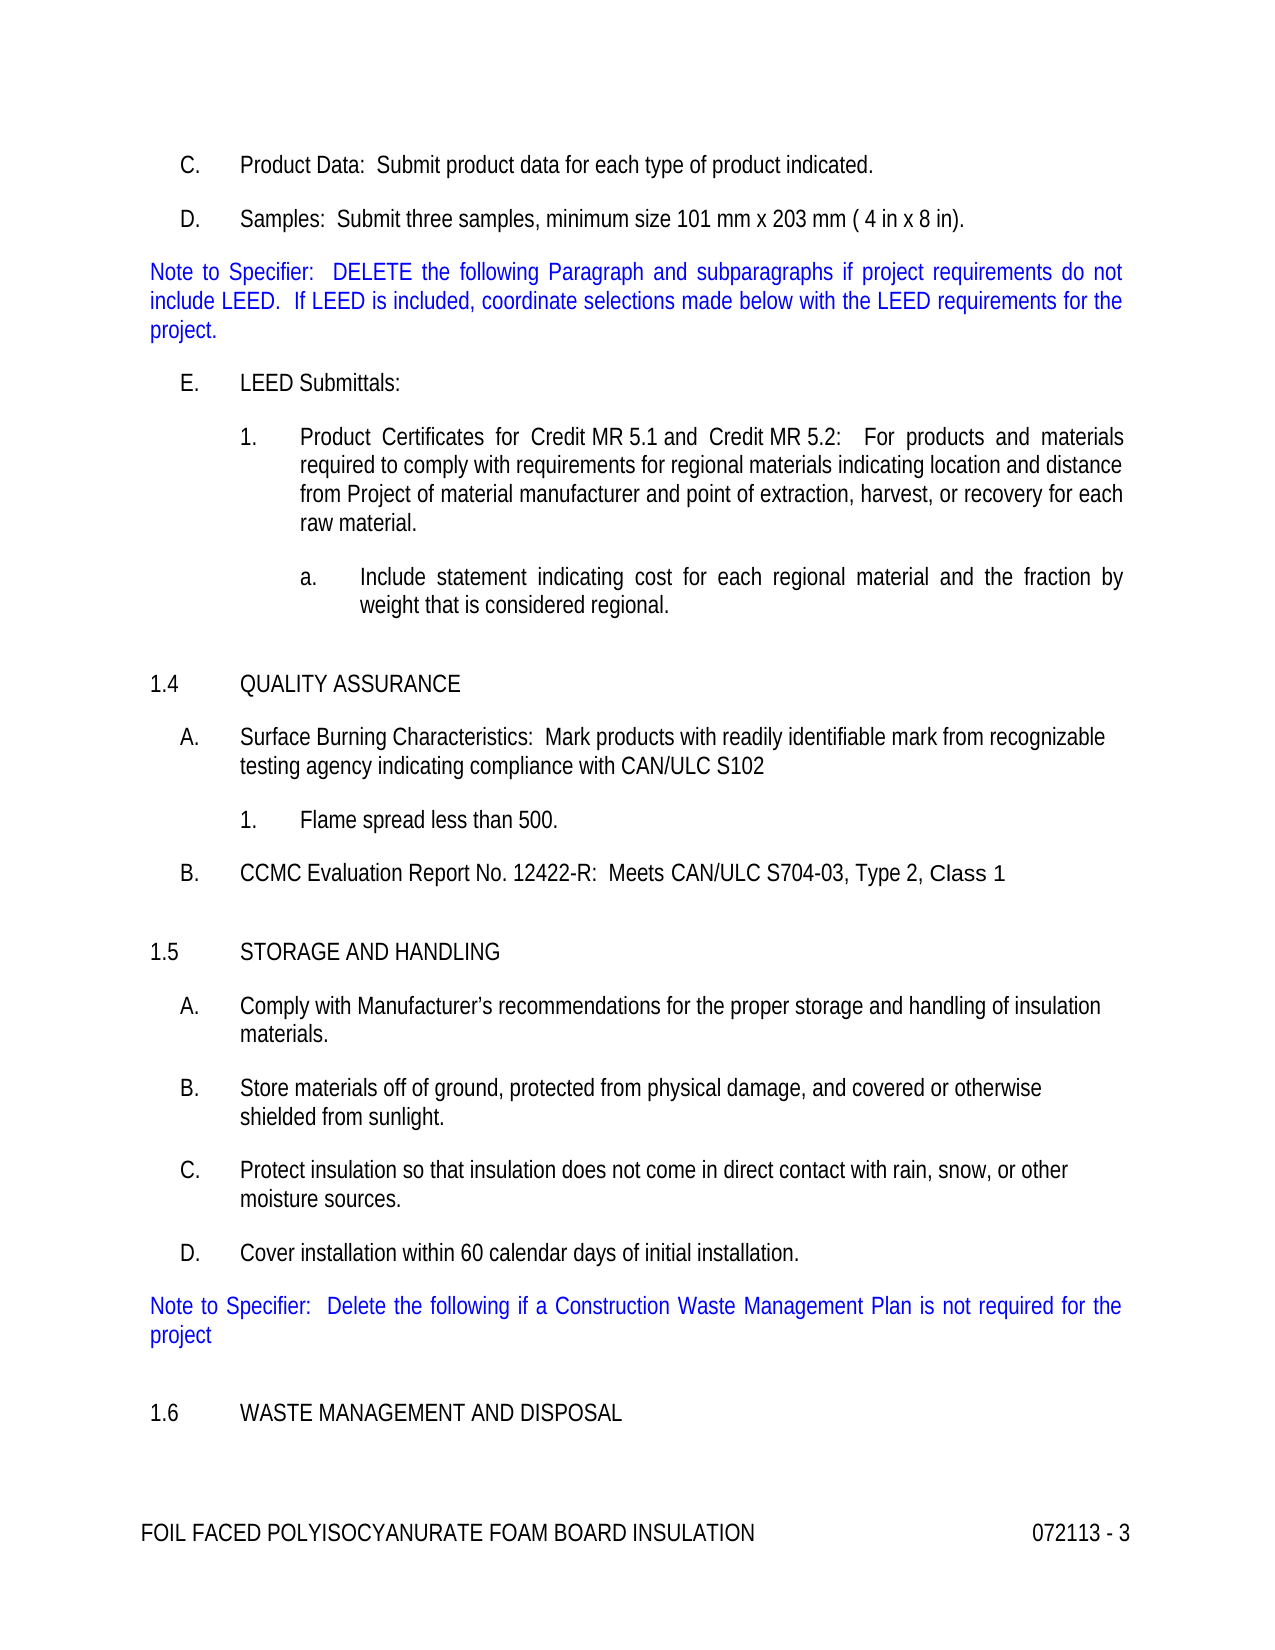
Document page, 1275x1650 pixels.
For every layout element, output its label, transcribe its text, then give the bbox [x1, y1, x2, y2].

text Protect insulation so that insulation does not come in direct contact with rain, snow, or other moisture sources. [180, 1155, 1125, 1212]
text Product Data: Submit product data for each type of product indicated. [180, 150, 1125, 179]
text Flame spread less than 500. [240, 805, 1125, 833]
text Note to Specifier: DELETE the following Paragraph and subparagraphs if project requirements do not include LEED. If LEED is included, coordinate selections made below with the LEED requirements for the project. [150, 257, 1125, 343]
text STORAGE AND HANDLING [150, 937, 1125, 966]
text LEED Submittals: [180, 368, 1125, 397]
text Surface Burning Characteristics: Mark products with readily identifiable mark from recognizable testing agency indicating compliance with CAN/ULC S102 [180, 722, 1125, 780]
text Cover installation within 60 calendar days of initial installation. [180, 1237, 1125, 1266]
text WASTE MANAGEMENT AND DISPOSAL [150, 1398, 1125, 1427]
text Product Certificates for Credit MR 5.1 and Credit MR 5.2: For products and materials required to comply with requirements for regional materials indicating location and distance from Project of material manufacturer and point of extraction, harvest, or recovery for each raw material. [240, 422, 1125, 536]
text QUALITY ASSURANCE [150, 669, 1125, 697]
text CCMC Evaluation Report No. 12422-R: Meets CAN/ULC S704-03, Type 2, Class 1 [180, 858, 1125, 887]
text Comply with Manufacturer’s recommendations for the proper storage and handling of insulation materials. [180, 991, 1125, 1048]
text Include statement indicating cost for each regional material and the fraction by weight that is considered regional. [300, 561, 1125, 619]
text Samples: Submit three samples, minimum size 101 mm x 203 mm ( 4 in x 8 in). [180, 204, 1125, 232]
text Note to Specifier: Delete the following if a Construction Waste Management Plan is not required for the project [150, 1291, 1125, 1348]
text Store materials off of ground, protected from physical damage, and covered or otherwise shielded from sunlight. [180, 1073, 1125, 1130]
